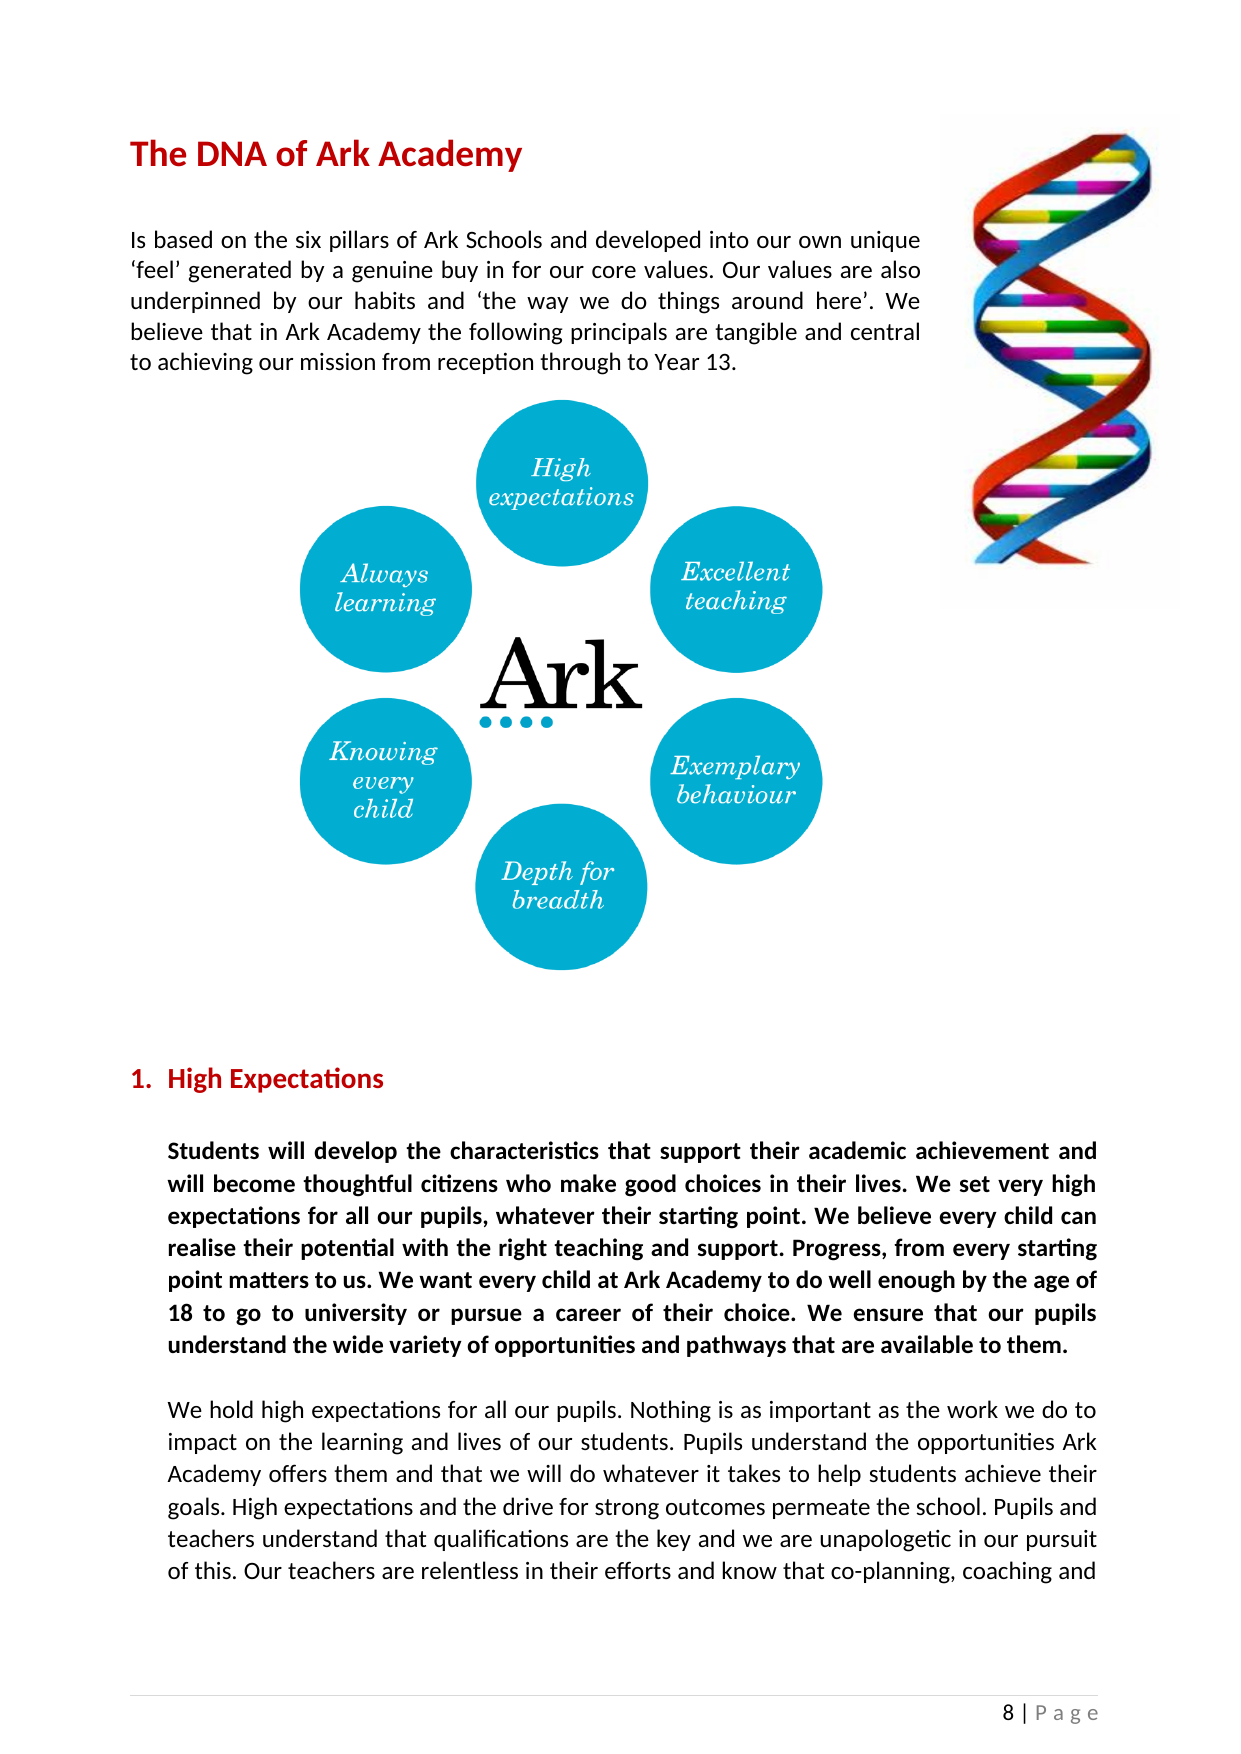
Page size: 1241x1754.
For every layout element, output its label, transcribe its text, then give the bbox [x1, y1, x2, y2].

picture [941, 114, 1179, 609]
picture [281, 387, 836, 980]
list Students will develop the characteristics that support their academic achievement and will become thoughtful citizens who make good choices in their lives. We set very high expectations for all our pupils, whatever their starting point. We believe every child can realise their potential with the right teaching and support. Progress, from every starting point matters to us. We want every child at Ark Academy to do well enough by the age of 18 to go to university or pursue a career of their choice. We ensure that our pupils understand the wide variety of opportunities and pathways that are available to them. [167, 1136, 1098, 1360]
text The DNA of Ark Academy [130, 130, 940, 176]
list High Expectations [130, 1060, 1098, 1096]
text Is based on the six pillars of Ark Schools and developed into our own unique ‘feel’ generated by a genuine buy in for our core values. Our values are also underpinned by our habits and ‘the way we do things around here’. We believe that in Ark Academy the following principals are tangible and central to achieving our mission from reception through to Year 13. [130, 224, 940, 377]
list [167, 1394, 1098, 1586]
